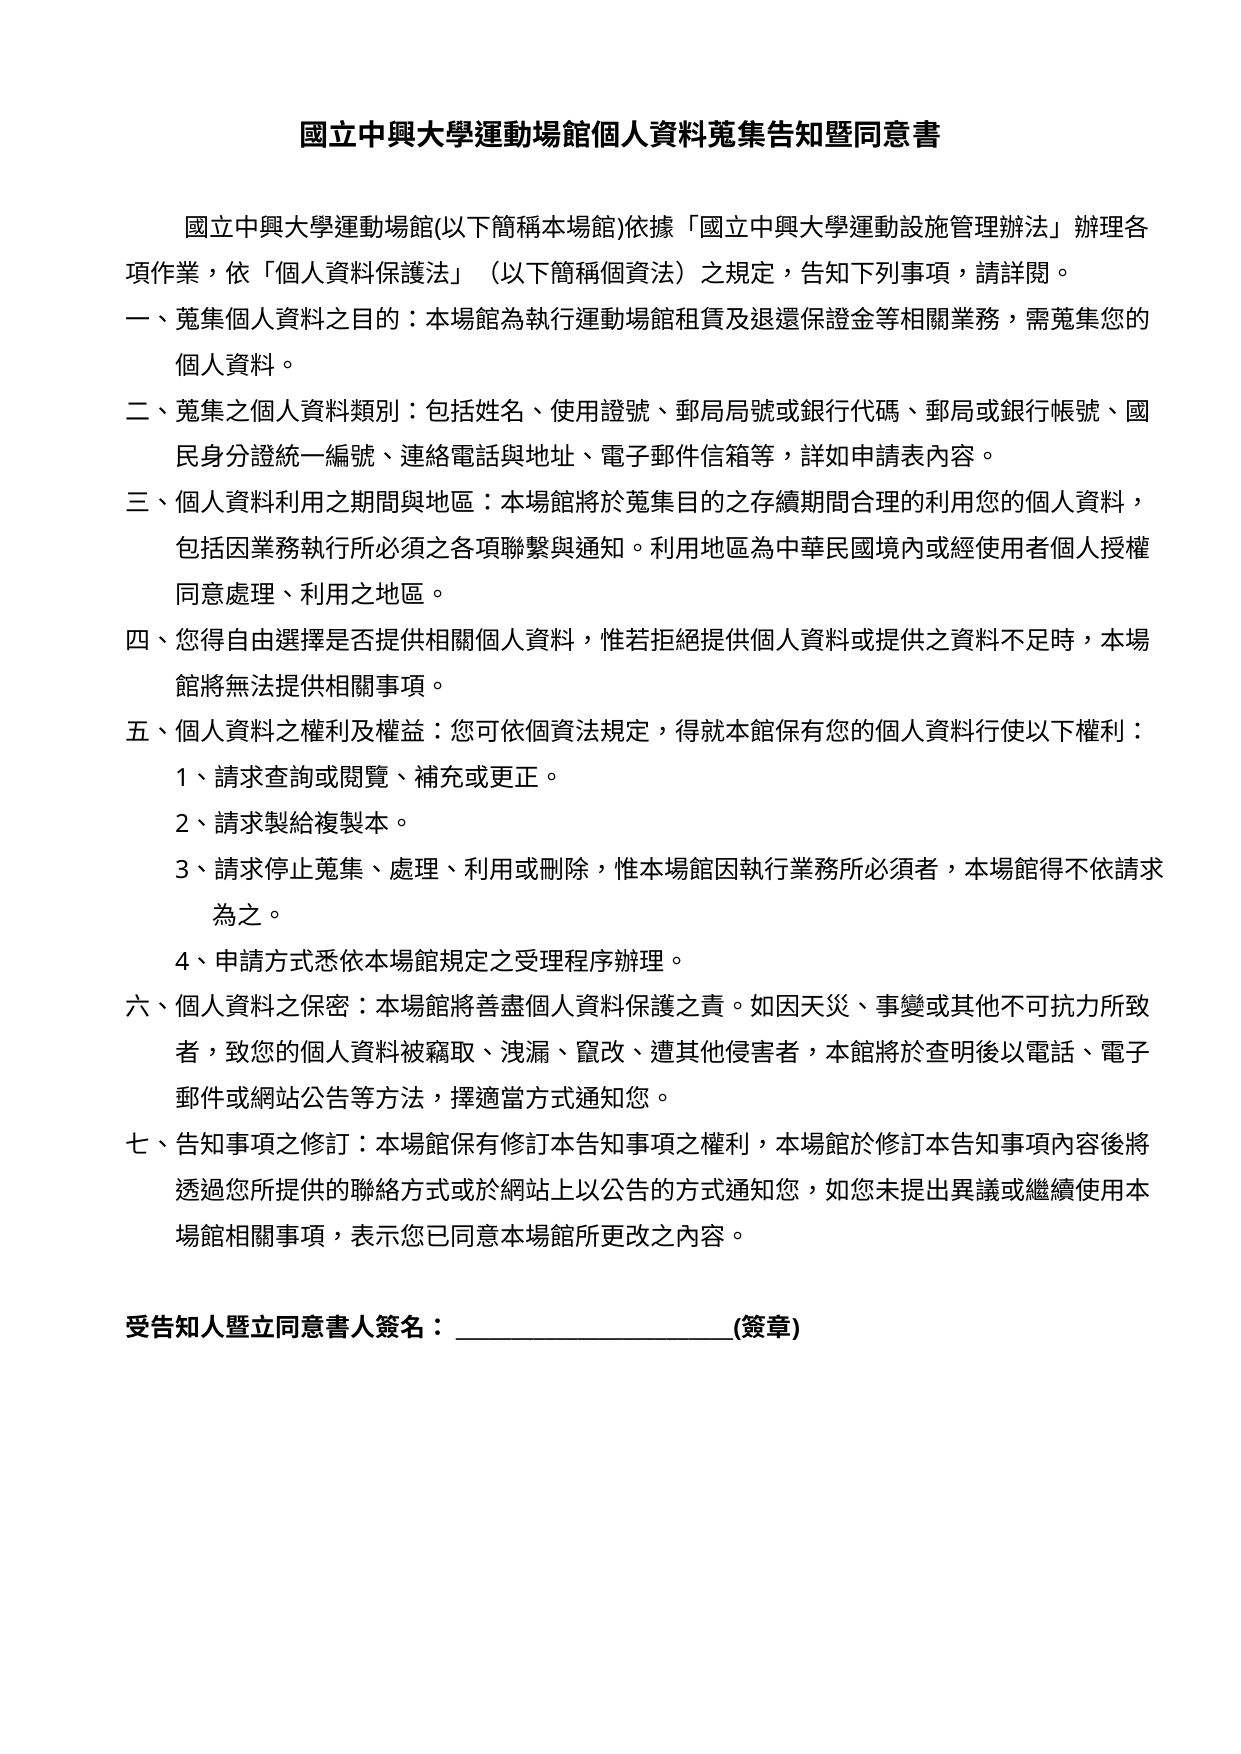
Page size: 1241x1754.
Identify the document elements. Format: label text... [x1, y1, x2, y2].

text 四、您得自由選擇是否提供相關個人資料，惟若拒絕提供個人資料或提供之資料不足時，本場館將無法提供相關事項。 [125, 612, 1165, 704]
text 4、申請方式悉依本場館規定之受理程序辦理。 [175, 933, 1165, 979]
text 七、告知事項之修訂：本場館保有修訂本告知事項之權利，本場館於修訂本告知事項內容後將透過您所提供的聯絡方式或於網站上以公告的方式通知您，如您未提出異議或繼續使用本場館相關事項，表示您已同意本場館所更改之內容。 [125, 1117, 1165, 1254]
text 六、個人資料之保密：本場館將善盡個人資料保護之責。如因天災、事變或其他不可抗力所致者，致您的個人資料被竊取、洩漏、竄改、遭其他侵害者，本館將於查明後以電話、電子郵件或網站公告等方法，擇適當方式通知您。 [125, 979, 1165, 1117]
text 受告知人暨立同意書人簽名： _________________________(簽章) [125, 1300, 1165, 1346]
text 五、個人資料之權利及權益：您可依個資法規定，得就本館保有您的個人資料行使以下權利： [125, 704, 1165, 750]
text 二、蒐集之個人資料類別：包括姓名、使用證號、郵局局號或銀行代碼、郵局或銀行帳號、國民身分證統一編號、連絡電話與地址、電子郵件信箱等，詳如申請表內容。 [125, 383, 1165, 475]
text 一、蒐集個人資料之目的：本場館為執行運動場館租賃及退還保證金等相關業務，需蒐集您的個人資料。 [125, 292, 1165, 383]
text 國立中興大學運動場館(以下簡稱本場館)依據「國立中興大學運動設施管理辦法」辦理各項作業，依「個人資料保護法」（以下簡稱個資法）之規定，告知下列事項，請詳閱。 [125, 200, 1165, 292]
text 國立中興大學運動場館個人資料蒐集告知暨同意書 [75, 108, 1165, 154]
text 3、請求停止蒐集、處理、利用或刪除，惟本場館因執行業務所必須者，本場館得不依請求為之。 [175, 842, 1165, 933]
text 2、請求製給複製本。 [175, 796, 1165, 842]
text 1、請求查詢或閱覽、補充或更正。 [175, 750, 1165, 796]
text 三、個人資料利用之期間與地區：本場館將於蒐集目的之存續期間合理的利用您的個人資料，包括因業務執行所必須之各項聯繫與通知。利用地區為中華民國境內或經使用者個人授權同意處理、利用之地區。 [125, 475, 1165, 612]
